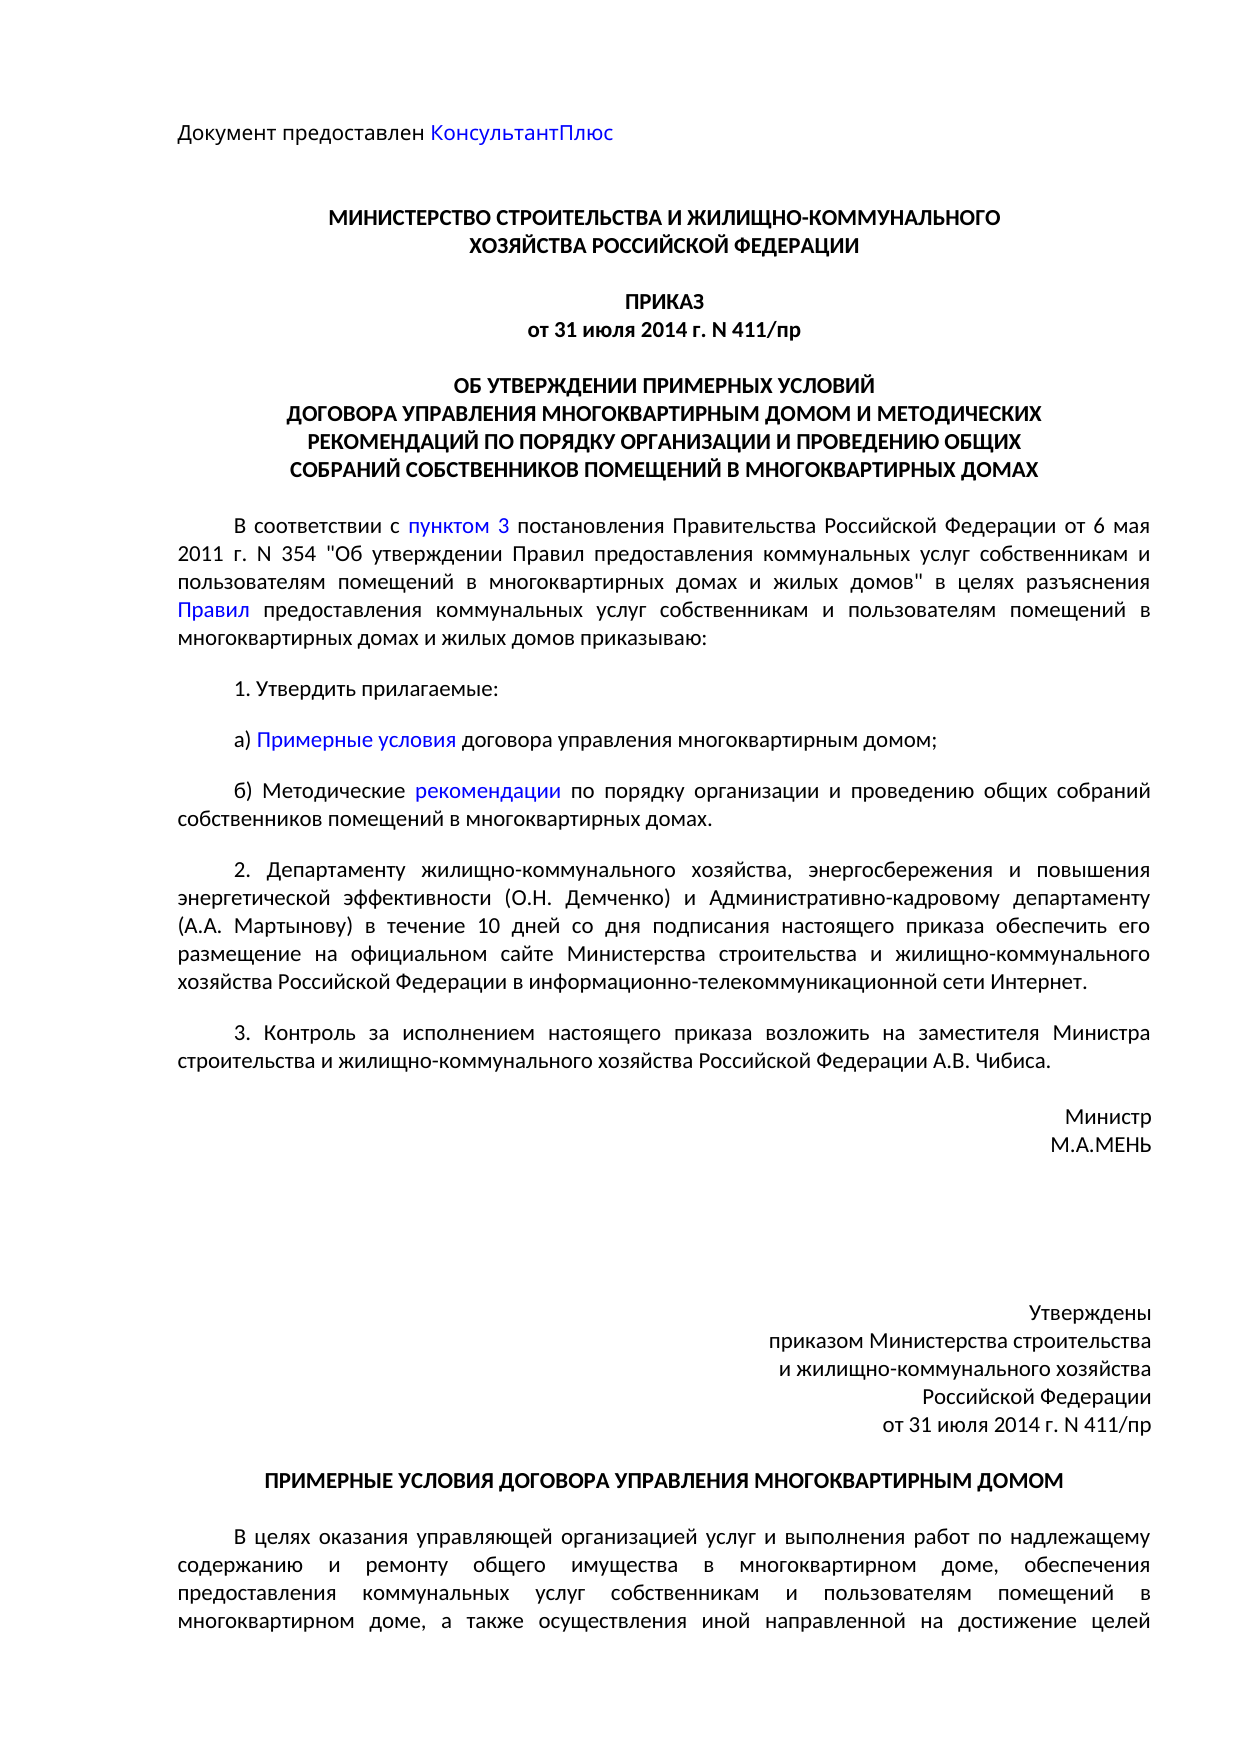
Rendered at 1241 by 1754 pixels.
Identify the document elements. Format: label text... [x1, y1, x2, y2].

title ДОГОВОРА УПРАВЛЕНИЯ МНОГОКВАРТИРНЫМ ДОМОМ И МЕТОДИЧЕСКИХ [177, 399, 1152, 427]
text б) Методические рекомендации по порядку организации и проведению общих собраний собственников помещений в многоквартирных домах. [177, 776, 1152, 832]
title ХОЗЯЙСТВА РОССИЙСКОЙ ФЕДЕРАЦИИ [177, 231, 1152, 259]
title СОБРАНИЙ СОБСТВЕННИКОВ ПОМЕЩЕНИЙ В МНОГОКВАРТИРНЫХ ДОМАХ [177, 455, 1152, 483]
text Министр [177, 1102, 1152, 1130]
text 2. Департаменту жилищно-коммунального хозяйства, энергосбережения и повышения энергетической эффективности (О.Н. Демченко) и Административно-кадровому департаменту (А.А. Мартынову) в течение 10 дней со дня подписания настоящего приказа обеспечить его размещение на официальном сайте Министерства строительства и жилищно-коммунального хозяйства Российской Федерации в информационно-телекоммуникационной сети Интернет. [177, 855, 1152, 995]
text приказом Министерства строительства [177, 1326, 1152, 1354]
text от 31 июля 2014 г. N 411/пр [177, 1410, 1152, 1438]
text и жилищно-коммунального хозяйства [177, 1354, 1152, 1382]
title от 31 июля 2014 г. N 411/пр [177, 315, 1152, 343]
title ПРИКАЗ [177, 287, 1152, 315]
title ОБ УТВЕРЖДЕНИИ ПРИМЕРНЫХ УСЛОВИЙ [177, 371, 1152, 399]
title МИНИСТЕРСТВО СТРОИТЕЛЬСТВА И ЖИЛИЩНО-КОММУНАЛЬНОГО [177, 203, 1152, 231]
text а) Примерные условия договора управления многоквартирным домом; [177, 725, 1152, 753]
title Документ предоставлен КонсультантПлюс [177, 118, 1152, 175]
text Российской Федерации [177, 1382, 1152, 1410]
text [177, 1522, 1152, 1634]
text М.А.МЕНЬ [177, 1130, 1152, 1158]
text Утверждены [177, 1298, 1152, 1326]
text В соответствии с пунктом 3 постановления Правительства Российской Федерации от 6 мая 2011 г. N 354 "Об утверждении Правил предоставления коммунальных услуг собственникам и пользователям помещений в многоквартирных домах и жилых домов" в целях разъяснения Правил предоставления коммунальных услуг собственникам и пользователям помещений в многоквартирных домах и жилых домов приказываю: [177, 511, 1152, 651]
title РЕКОМЕНДАЦИЙ ПО ПОРЯДКУ ОРГАНИЗАЦИИ И ПРОВЕДЕНИЮ ОБЩИХ [177, 427, 1152, 455]
text 3. Контроль за исполнением настоящего приказа возложить на заместителя Министра строительства и жилищно-коммунального хозяйства Российской Федерации А.В. Чибиса. [177, 1018, 1152, 1074]
title ПРИМЕРНЫЕ УСЛОВИЯ ДОГОВОРА УПРАВЛЕНИЯ МНОГОКВАРТИРНЫМ ДОМОМ [177, 1466, 1152, 1494]
text 1. Утвердить прилагаемые: [177, 674, 1152, 702]
